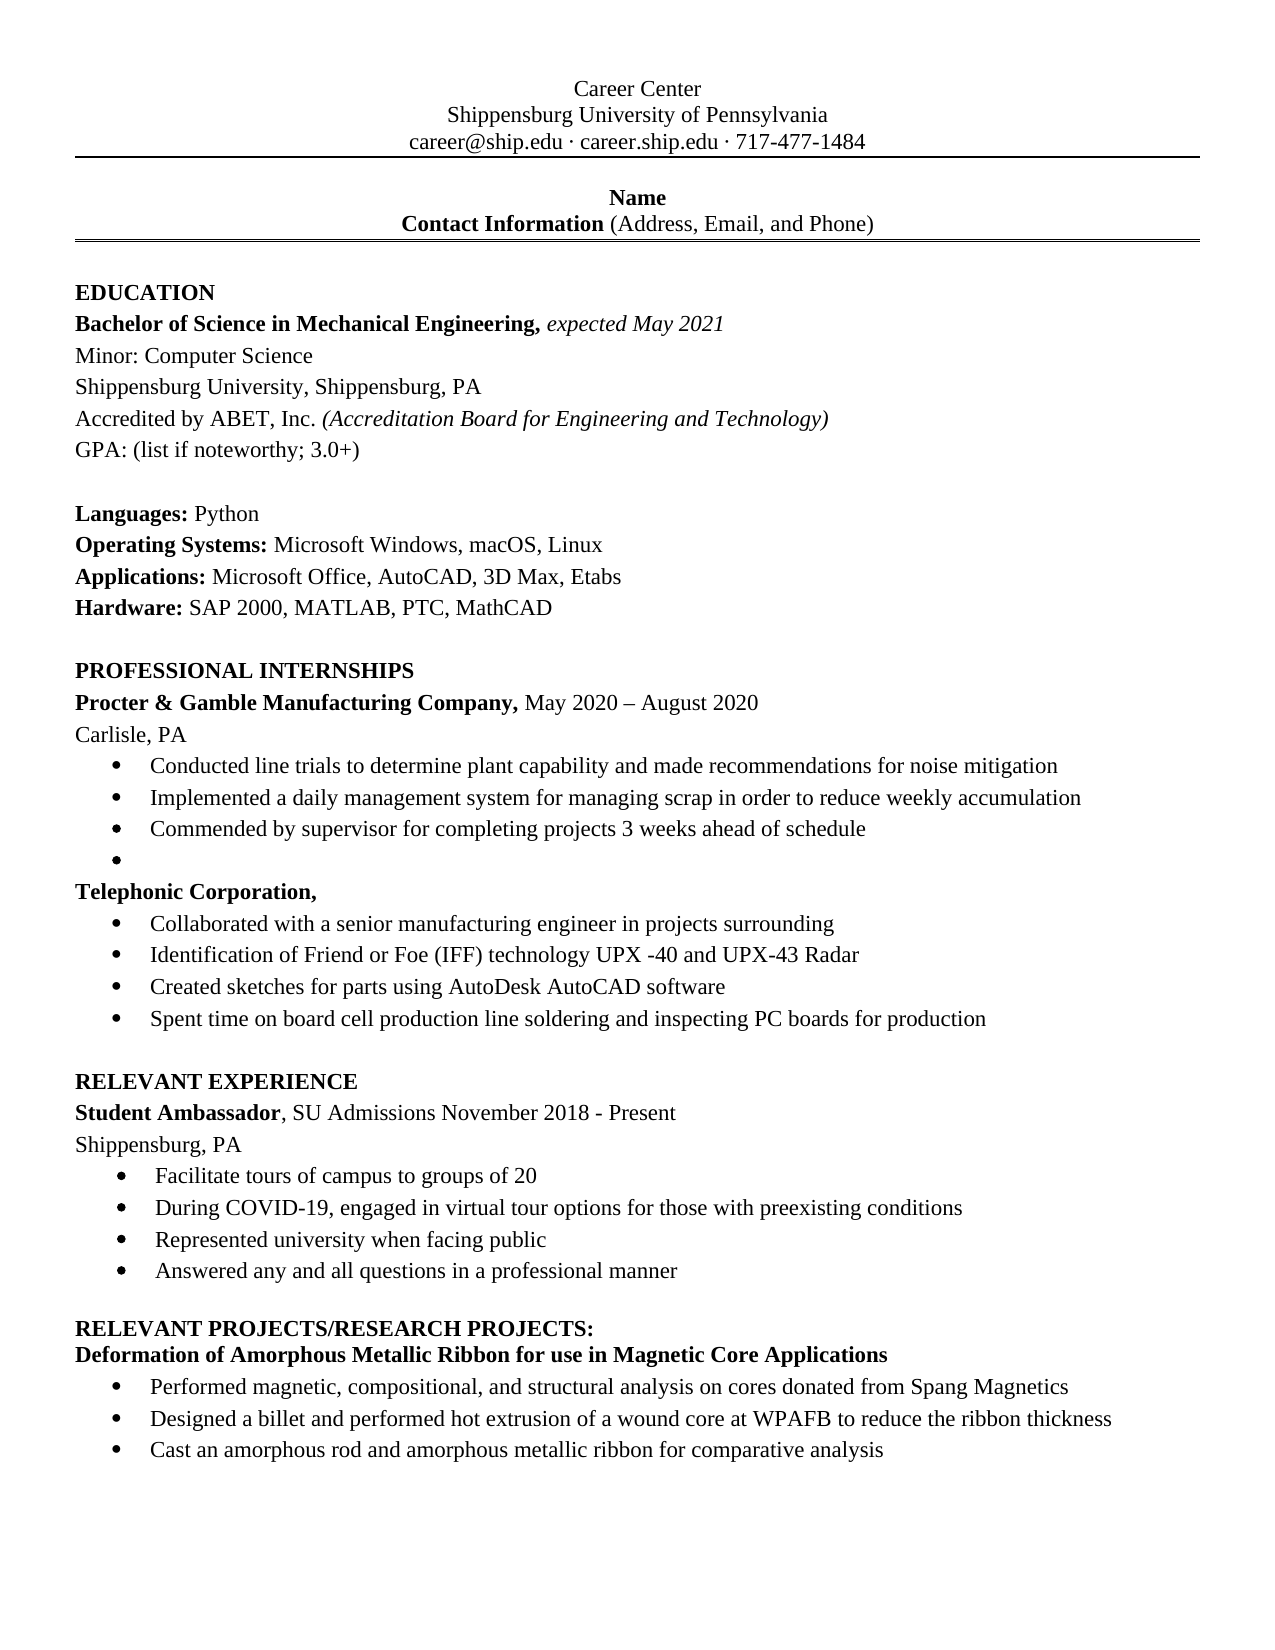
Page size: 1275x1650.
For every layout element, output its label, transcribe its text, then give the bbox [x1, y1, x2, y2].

list Applications: Microsoft Office, AutoCAD, 3D Max, Etabs [75, 563, 1200, 589]
text Carlisle, PA [75, 721, 1200, 747]
list Created sketches for parts using AutoDesk AutoCAD software [112, 973, 1200, 999]
text Student Ambassador, SU Admissions November 2018 - Present Shippensburg, PA [75, 1099, 1200, 1157]
list PROFESSIONAL INTERNSHIPS [75, 657, 1200, 684]
text Minor: Computer Science [75, 342, 1200, 368]
text Shippensburg University of Pennsylvania [75, 101, 1200, 128]
text Career Center [75, 75, 1200, 101]
text Bachelor of Science in Mechanical Engineering, expected May 2021 [75, 310, 1200, 337]
text Name [75, 184, 1200, 210]
text Telephonic Corporation, [75, 878, 1200, 905]
list Performed magnetic, compositional, and structural analysis on cores donated from Spang Magnetics [112, 1373, 1200, 1399]
list Collaborated with a senior manufacturing engineer in projects surrounding [112, 910, 1200, 936]
text Accredited by ABET, Inc. (Accreditation Board for Engineering and Technology) [75, 405, 1200, 431]
list Conducted line trials to determine plant capability and made recommendations for noise mitigation [112, 752, 1200, 778]
list RELEVANT EXPERIENCE [75, 1068, 1200, 1094]
list During COVID-19, engaged in virtual tour options for those with preexisting conditions [117, 1194, 1200, 1220]
list Languages: Python [75, 500, 1200, 526]
list Designed a billet and performed hot extrusion of a wound core at WPAFB to reduce the ribbon thickness [112, 1404, 1200, 1431]
text career@ship.edu ∙ career.ship.edu ∙ 717-477-1484 [75, 128, 1200, 156]
text EDUCATION [75, 279, 1200, 305]
text Procter & Gamble Manufacturing Company, May 2020 – August 2020 [75, 689, 1200, 715]
text Shippensburg University, Shippensburg, PA [75, 373, 1200, 400]
list Identification of Friend or Foe (IFF) technology UPX -40 and UPX-43 Radar [112, 942, 1200, 968]
list Commended by supervisor for completing projects 3 weeks ahead of schedule [112, 815, 1200, 842]
list Hardware: SAP 2000, MATLAB, PTC, MathCAD [75, 594, 1200, 621]
text GPA: (list if noteworthy; 3.0+) [75, 437, 1200, 463]
list Cast an amorphous rod and amorphous metallic ribbon for comparative analysis [112, 1436, 1200, 1462]
list Implemented a daily management system for managing scrap in order to reduce weekly accumulation [112, 784, 1200, 810]
list Spent time on board cell production line soldering and inspecting PC boards for production [112, 1005, 1200, 1031]
list Answered any and all questions in a professional manner [117, 1257, 1200, 1283]
list Operating Systems: Microsoft Windows, macOS, Linux [75, 531, 1200, 558]
list Represented university when facing public [117, 1226, 1200, 1252]
list Facilitate tours of campus to groups of 20 [117, 1162, 1200, 1189]
text Deformation of Amorphous Metallic Ribbon for use in Magnetic Core Applications [75, 1341, 1200, 1368]
text Contact Information (Address, Email, and Phone) [75, 210, 1200, 239]
text Relevant Projects/Research Projects: [75, 1315, 1200, 1341]
